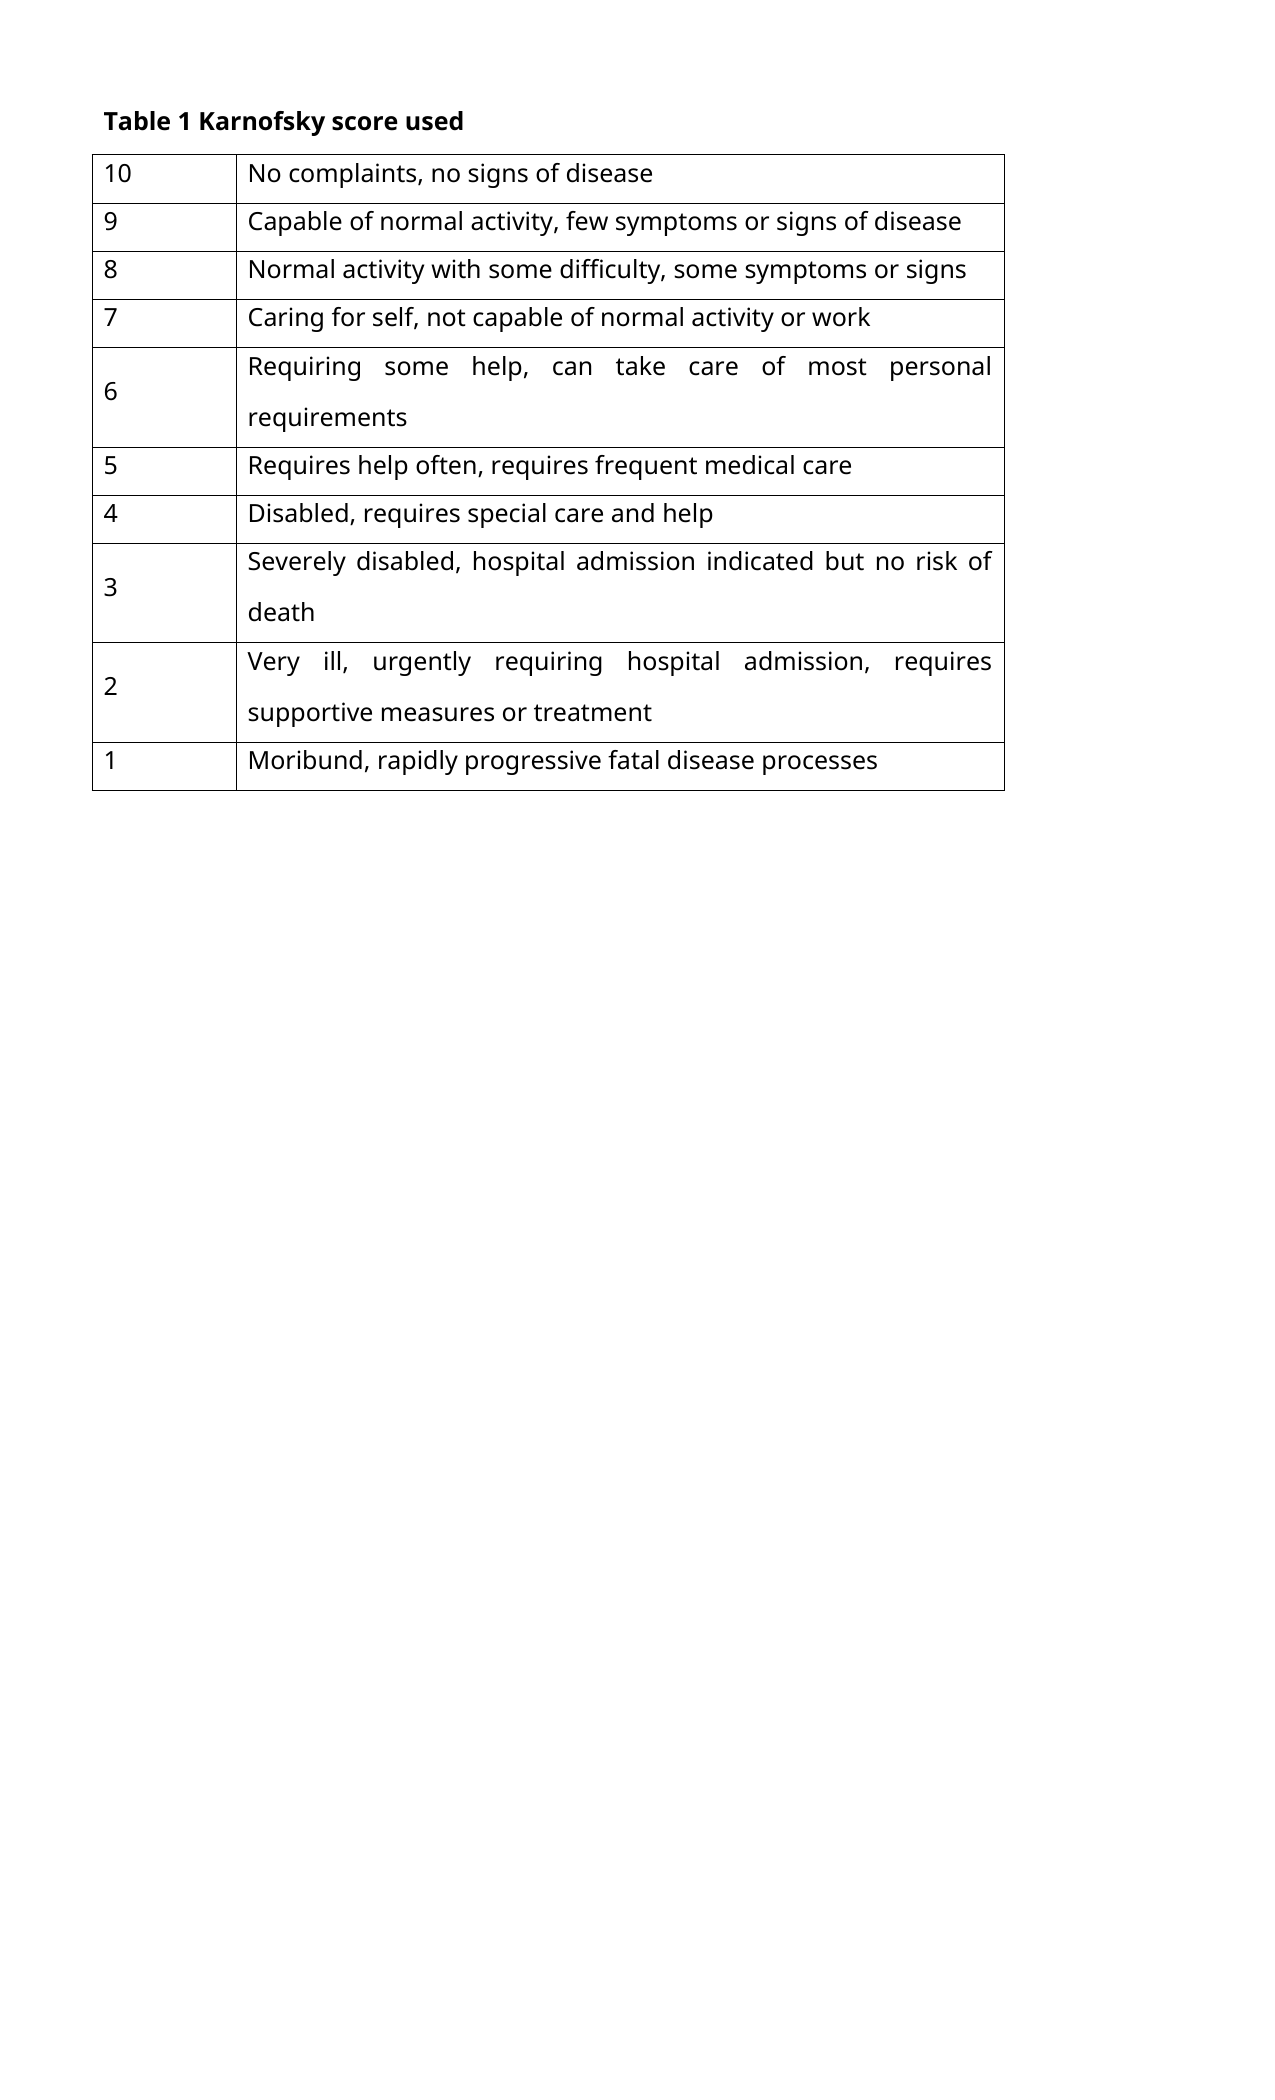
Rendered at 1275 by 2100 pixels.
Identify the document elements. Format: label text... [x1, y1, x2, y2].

table_cell 7 [93, 300, 236, 347]
table_cell Very ill, urgently requiring hospital admission, requires supportive measures or treatment [237, 643, 1004, 742]
table_cell 5 [93, 448, 236, 495]
table_cell Requiring some help, can take care of most personal requirements [237, 348, 1004, 447]
table_cell Capable of normal activity, few symptoms or signs of disease [237, 204, 1004, 251]
text Table 1 Karnofsky score used [103, 103, 1172, 137]
table_cell Severely disabled, hospital admission indicated but no risk of death [237, 544, 1004, 642]
table_header 10 [93, 155, 236, 203]
table_cell Disabled, requires special care and help [237, 496, 1004, 543]
table_cell Moribund, rapidly progressive fatal disease processes [237, 743, 1004, 790]
table_cell 9 [93, 204, 236, 251]
table_cell 4 [93, 496, 236, 543]
table_cell Normal activity with some difficulty, some symptoms or signs [237, 252, 1004, 299]
table_cell 8 [93, 252, 236, 299]
table_cell 3 [93, 544, 236, 642]
table_cell 1 [93, 743, 236, 790]
table_cell Caring for self, not capable of normal activity or work [237, 300, 1004, 347]
table_cell 6 [93, 348, 236, 447]
table_header No complaints, no signs of disease [237, 155, 1004, 203]
table_cell Requires help often, requires frequent medical care [237, 448, 1004, 495]
table_cell 2 [93, 643, 236, 742]
